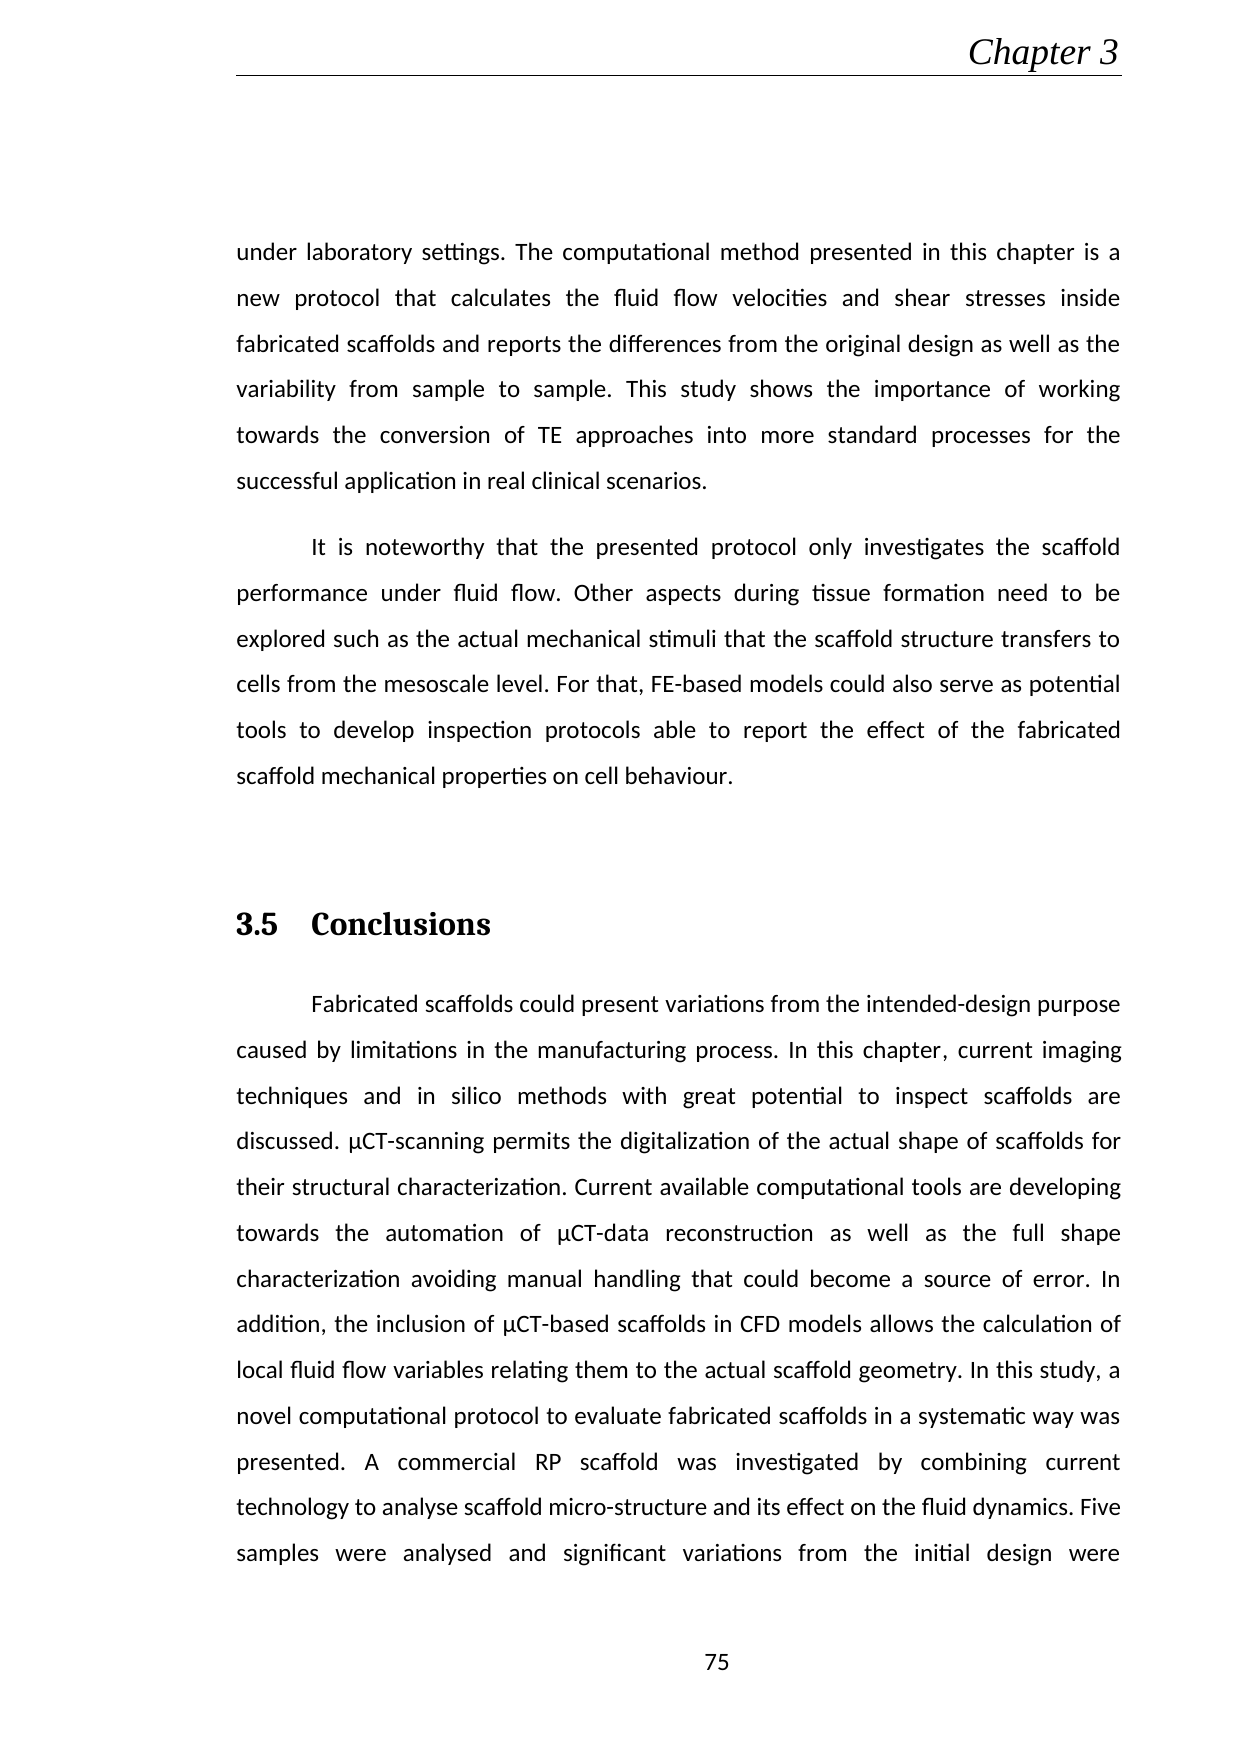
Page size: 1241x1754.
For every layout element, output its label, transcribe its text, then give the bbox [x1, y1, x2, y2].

text It is noteworthy that the presented protocol only investigates the scaffold performance under fluid flow. Other aspects during tissue formation need to be explored such as the actual mechanical stimuli that the scaffold structure transfers to cells from the mesoscale level. For that, FE-based models could also serve as potential tools to develop inspection protocols able to report the effect of the fabricated scaffold mechanical properties on cell behaviour. [236, 531, 1122, 791]
subtitle Conclusions [236, 906, 1122, 944]
